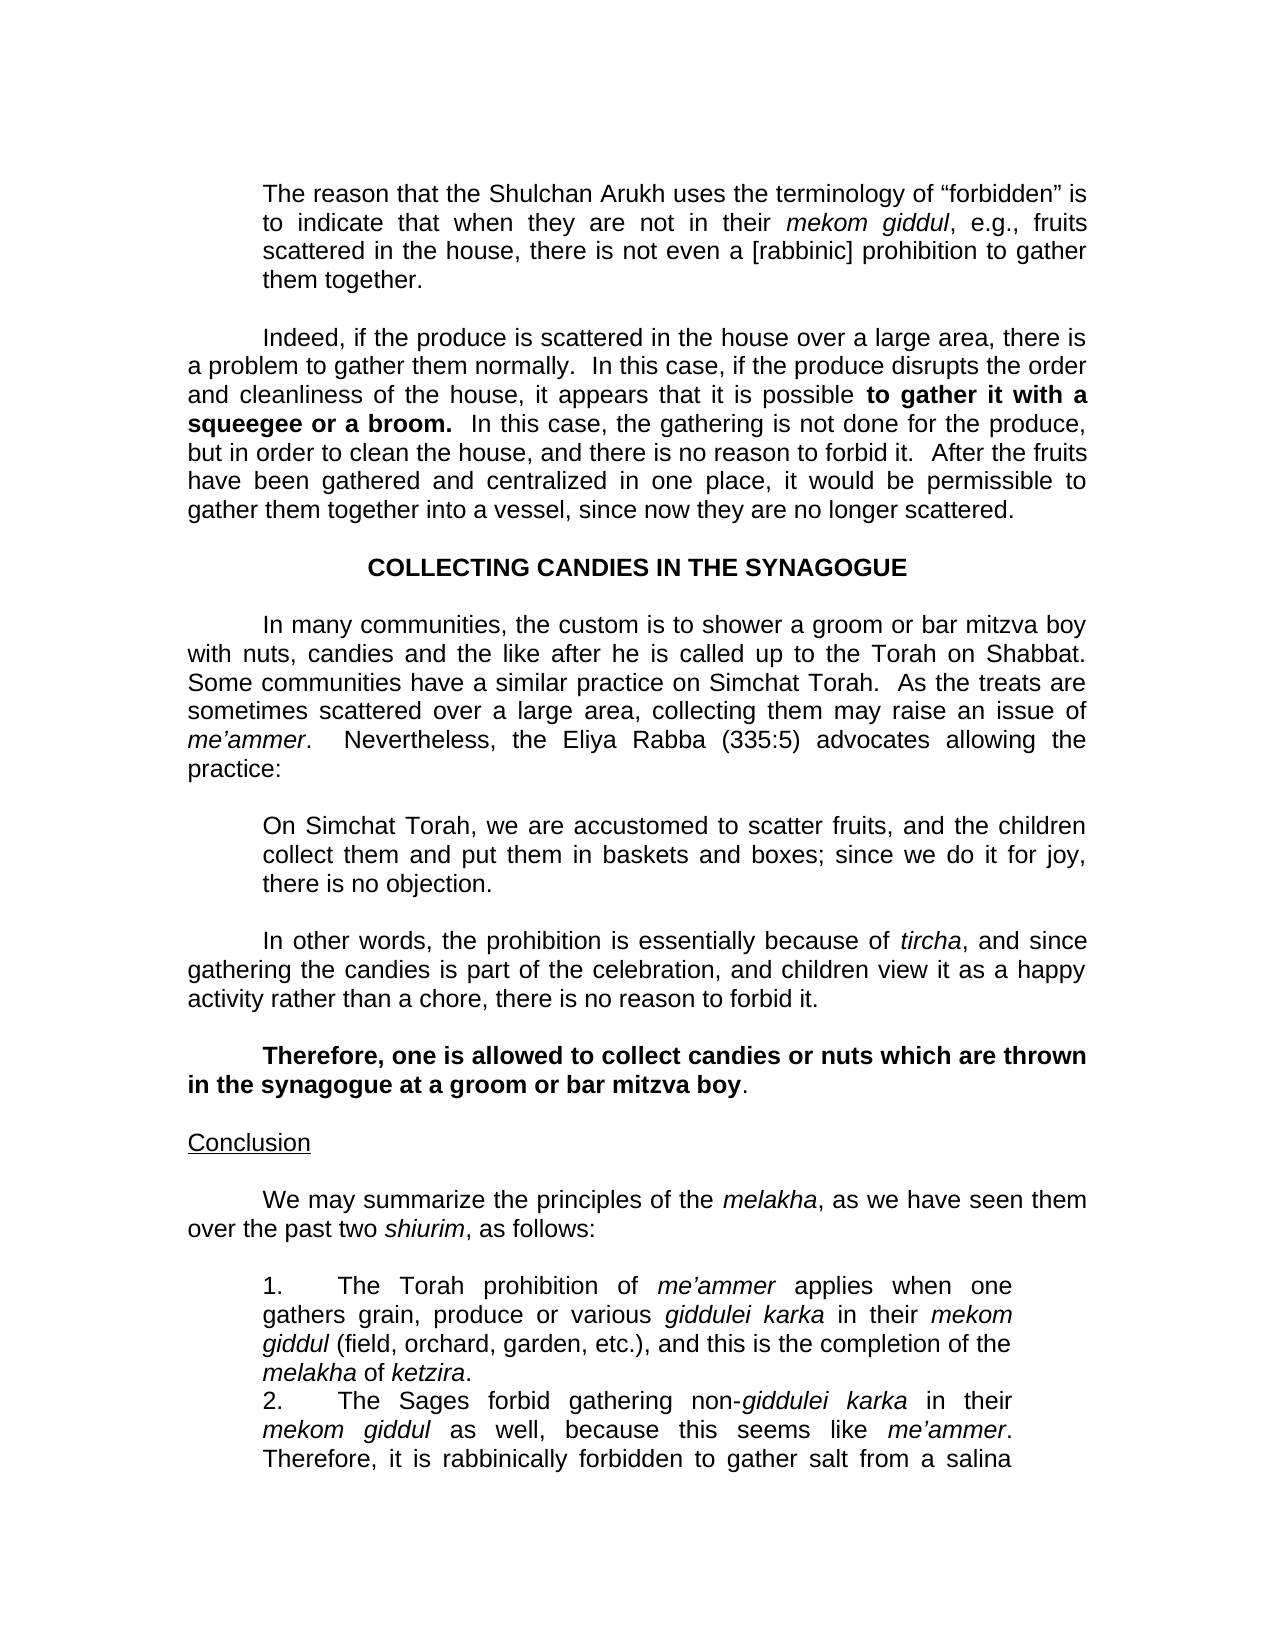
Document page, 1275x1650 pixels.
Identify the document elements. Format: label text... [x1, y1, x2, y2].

text We may summarize the principles of the melakha, as we have seen them over the past two shiurim, as follows: [187, 1185, 1088, 1242]
text COLLECTING CANDIES IN THE SYNAGOGUE [187, 552, 1088, 581]
text In many communities, the custom is to shower a groom or bar mitzva boy with nuts, candies and the like after he is called up to the Torah on Shabbat. Some communities have a similar practice on Simchat Torah. As the treats are sometimes scattered over a large area, collecting them may raise an issue of me’ammer. Nevertheless, the Eliya Rabba (335:5) advocates allowing the practice: [187, 610, 1088, 782]
text In other words, the prohibition is essentially because of tircha, and since gathering the candies is part of the celebration, and children view it as a happy activity rather than a chore, there is no reason to forbid it. [187, 926, 1088, 1012]
text On Simchat Torah, we are accustomed to scatter fruits, and the children collect them and put them in baskets and boxes; since we do it for joy, there is no objection. [262, 811, 1088, 897]
text The reason that the Shulchan Arukh uses the terminology of “forbidden” is to indicate that when they are not in their mekom giddul, e.g., fruits scattered in the house, there is not even a [rabbinic] prohibition to gather them together. [262, 179, 1088, 294]
text Indeed, if the produce is scattered in the house over a large area, there is a problem to gather them normally. In this case, if the produce disrupts the order and cleanliness of the house, it appears that it is possible to gather it with a squeegee or a broom. In this case, the gathering is not done for the produce, but in order to clean the house, and there is no reason to forbid it. After the fruits have been gathered and centralized in one place, it would be permissible to gather them together into a vessel, since now they are no longer scattered. [187, 322, 1088, 524]
list The Torah prohibition of me’ammer applies when one gathers grain, produce or various giddulei karka in their mekom giddul (field, orchard, garden, etc.), and this is the completion of the melakha of ketzira. [262, 1271, 1013, 1386]
text Therefore, one is allowed to collect candies or nuts which are thrown in the synagogue at a groom or bar mitzva boy. [187, 1041, 1088, 1099]
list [262, 1386, 1013, 1472]
text Conclusion [187, 1127, 1088, 1156]
